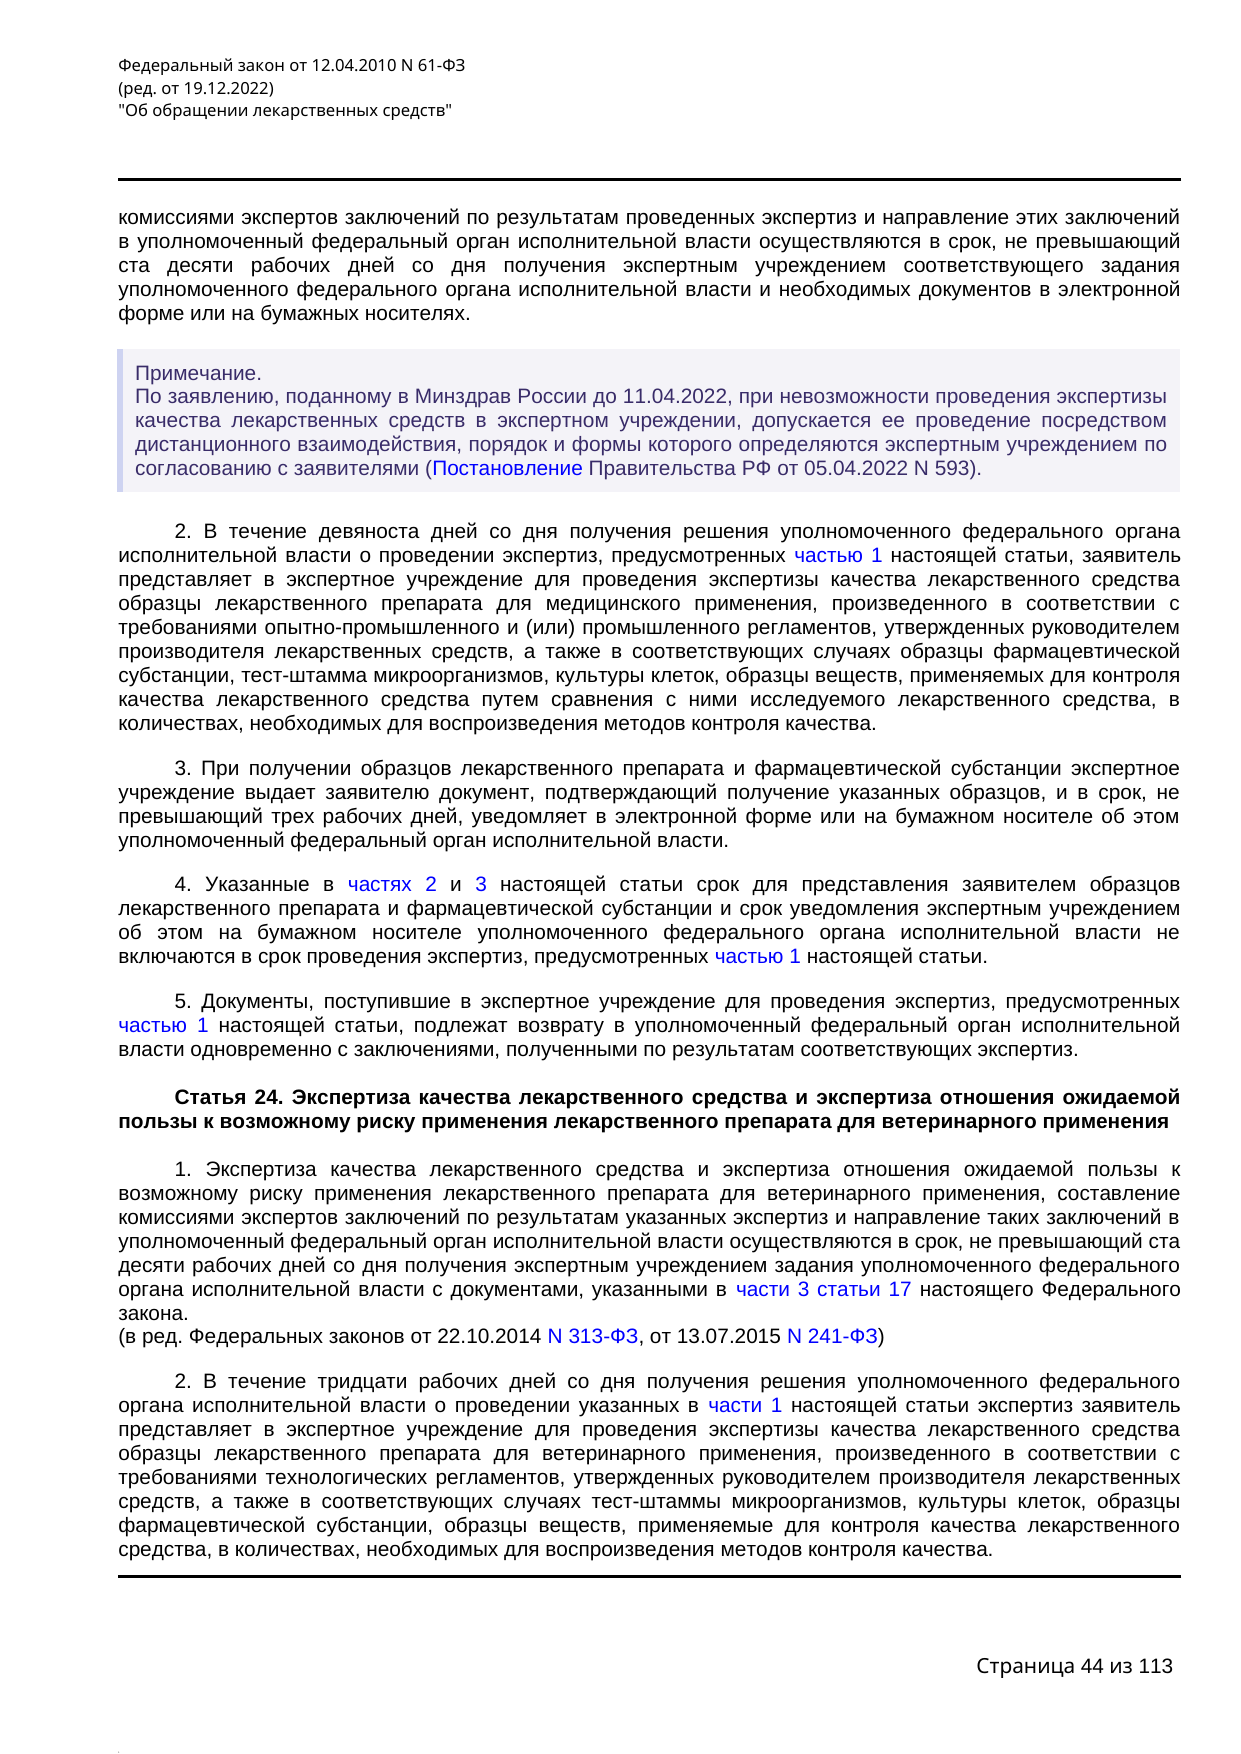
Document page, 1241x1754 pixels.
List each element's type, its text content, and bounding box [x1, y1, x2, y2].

text 2. В течение тридцати рабочих дней со дня получения решения уполномоченного федерального органа исполнительной власти о проведении указанных в части 1 настоящей статьи экспертиз заявитель представляет в экспертное учреждение для проведения экспертизы качества лекарственного средства образцы лекарственного препарата для ветеринарного применения, произведенного в соответствии с требованиями технологических регламентов, утвержденных руководителем производителя лекарственных средств, а также в соответствующих случаях тест-штаммы микроорганизмов, культуры клеток, образцы фармацевтической субстанции, образцы веществ, применяемые для контроля качества лекарственного средства, в количествах, необходимых для воспроизведения методов контроля качества. [118, 1369, 1181, 1561]
text 3. При получении образцов лекарственного препарата и фармацевтической субстанции экспертное учреждение выдает заявителю документ, подтверждающий получение указанных образцов, и в срок, не превышающий трех рабочих дней, уведомляет в электронной форме или на бумажном носителе об этом уполномоченный федеральный орган исполнительной власти. [118, 756, 1181, 851]
table_header Примечание. По заявлению, поданному в Минздрав России до 11.04.2022, при невозможности проведения экспертизы качества лекарственных средств в экспертном учреждении, допускается ее проведение посредством дистанционного взаимодействия, порядок и формы которого определяются экспертным учреждением по согласованию с заявителями (Постановление Правительства РФ от 05.04.2022 N 593). [135, 349, 1168, 492]
table_header [123, 349, 135, 492]
table_header [117, 349, 123, 492]
text 4. Указанные в частях 2 и 3 настоящей статьи срок для представления заявителем образцов лекарственного препарата и фармацевтической субстанции и срок уведомления экспертным учреждением об этом на бумажном носителе уполномоченного федерального органа исполнительной власти не включаются в срок проведения экспертиз, предусмотренных частью 1 настоящей статьи. [118, 872, 1181, 968]
text (в ред. Федеральных законов от 22.10.2014 N 313-ФЗ, от 13.07.2015 N 241-ФЗ) [118, 1324, 1181, 1348]
text 2. В течение девяноста дней со дня получения решения уполномоченного федерального органа исполнительной власти о проведении экспертиз, предусмотренных частью 1 настоящей статьи, заявитель представляет в экспертное учреждение для проведения экспертизы качества лекарственного средства образцы лекарственного препарата для медицинского применения, произведенного в соответствии с требованиями опытно-промышленного и (или) промышленного регламентов, утвержденных руководителем производителя лекарственных средств, а также в соответствующих случаях образцы фармацевтической субстанции, тест-штамма микроорганизмов, культуры клеток, образцы веществ, применяемых для контроля качества лекарственного средства путем сравнения с ними исследуемого лекарственного средства, в количествах, необходимых для воспроизведения методов контроля качества. [118, 519, 1181, 735]
text 1. Экспертиза качества лекарственного средства и экспертиза отношения ожидаемой пользы к возможному риску применения лекарственного препарата для ветеринарного применения, составление комиссиями экспертов заключений по результатам указанных экспертиз и направление таких заключений в уполномоченный федеральный орган исполнительной власти осуществляются в срок, не превышающий ста десяти рабочих дней со дня получения экспертным учреждением задания уполномоченного федерального органа исполнительной власти с документами, указанными в части 3 статьи 17 настоящего Федерального закона. [118, 1157, 1181, 1324]
table_header [1168, 349, 1180, 492]
title Статья 24. Экспертиза качества лекарственного средства и экспертиза отношения ожидаемой пользы к возможному риску применения лекарственного препарата для ветеринарного применения [118, 1085, 1181, 1133]
text 5. Документы, поступившие в экспертное учреждение для проведения экспертиз, предусмотренных частью 1 настоящей статьи, подлежат возврату в уполномоченный федеральный орган исполнительной власти одновременно с заключениями, полученными по результатам соответствующих экспертиз. [118, 989, 1181, 1061]
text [118, 205, 1181, 324]
